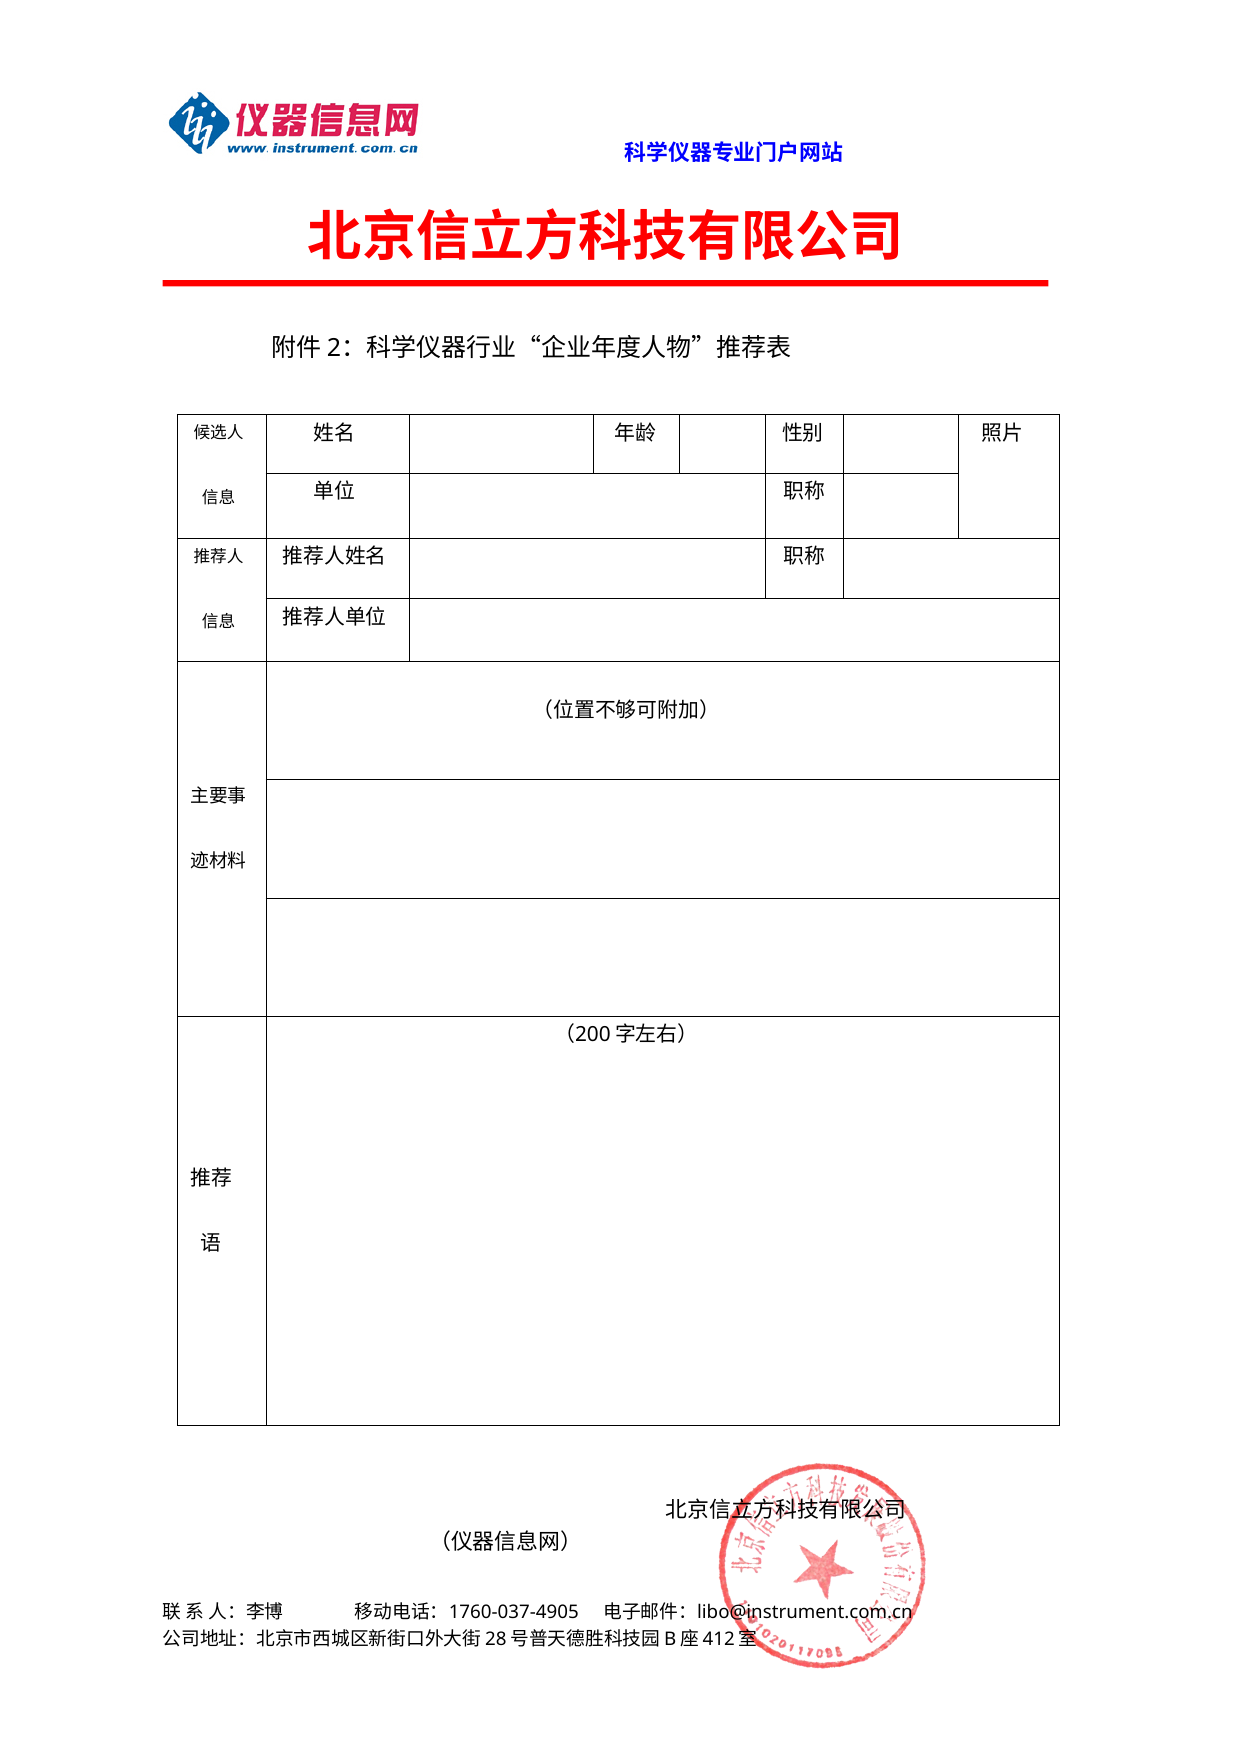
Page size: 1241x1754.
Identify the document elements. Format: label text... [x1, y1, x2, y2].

table_cell [410, 539, 765, 598]
table_header 年龄 [594, 415, 679, 473]
text （仪器信息网） [162, 1524, 1048, 1556]
text 北京信立方科技有限公司 [162, 183, 1048, 280]
table_header 姓名 [267, 415, 409, 473]
table_header 候选人信息 [178, 415, 266, 538]
table_cell 推荐人信息 [178, 539, 266, 661]
picture [162, 88, 426, 161]
table_cell （200字左右） [267, 1017, 1059, 1425]
table_cell 单位 [267, 474, 409, 538]
table_cell [844, 474, 958, 538]
table_cell 推荐人单位 [267, 599, 409, 661]
table_cell 职称 [766, 474, 843, 538]
table_cell （位置不够可附加） [267, 662, 1059, 779]
table_header [410, 415, 593, 473]
table_cell [410, 474, 765, 538]
table_cell [844, 539, 1059, 598]
table_cell [267, 899, 1059, 1016]
picture [642, 1556, 986, 1737]
table_cell 推荐语 [178, 1017, 266, 1425]
table_header [844, 415, 958, 473]
picture [717, 1426, 911, 1491]
text 北京信立方科技有限公司 [162, 1491, 1048, 1524]
table_cell 推荐人姓名 [267, 539, 409, 598]
table_cell [410, 599, 1059, 661]
text 附件2：科学仪器行业“企业年度人物”推荐表 [222, 313, 975, 378]
table_header 性别 [766, 415, 843, 473]
table_cell 主要事迹材料 [178, 662, 266, 1016]
table_cell [267, 780, 1059, 897]
table_cell 职称 [766, 539, 843, 598]
table_header 照片 [959, 415, 1059, 538]
table_header [680, 415, 765, 473]
